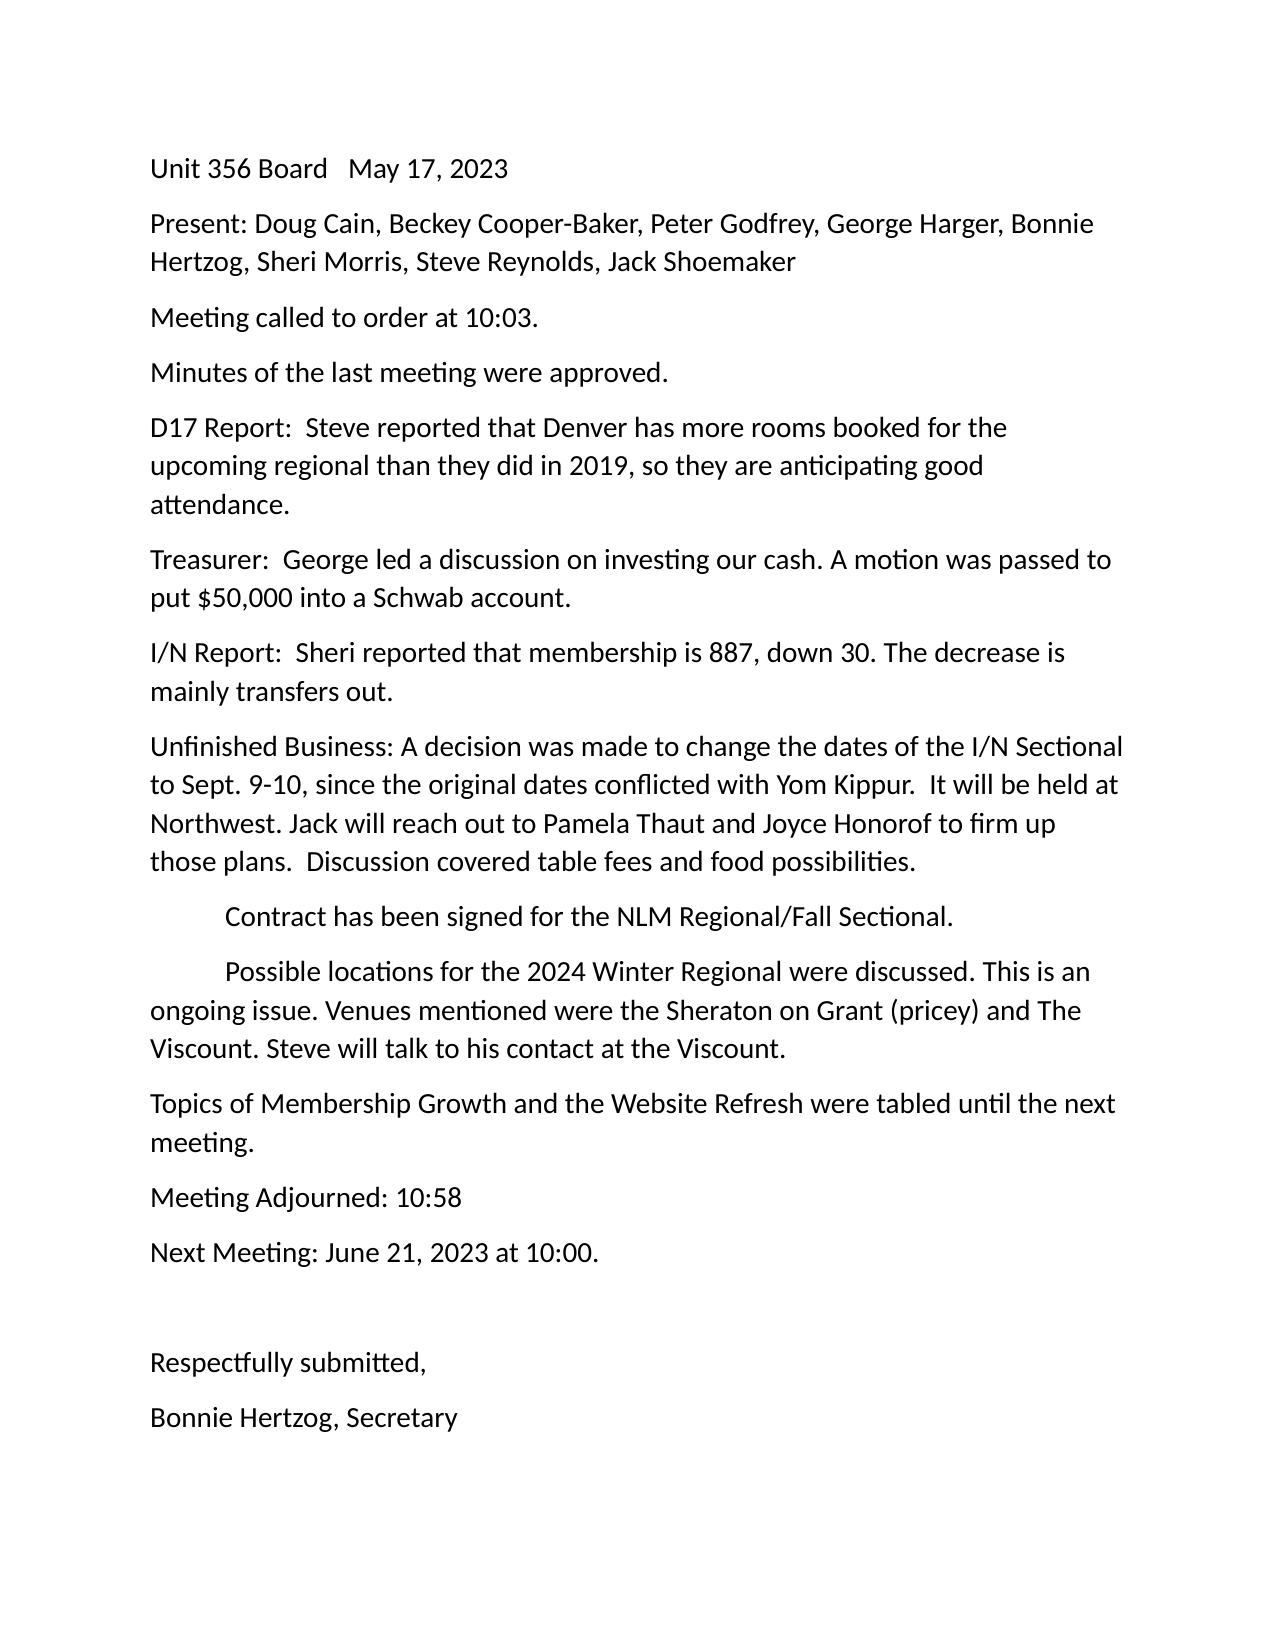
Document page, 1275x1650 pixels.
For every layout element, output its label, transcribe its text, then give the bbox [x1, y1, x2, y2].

text Meeting Adjourned: 10:58 [150, 1179, 1125, 1214]
text Contract has been signed for the NLM Regional/Fall Sectional. [150, 898, 1125, 934]
text Unfinished Business: A decision was made to change the dates of the I/N Sectional to Sept. 9-10, since the original dates conflicted with Yom Kippur. It will be held at Northwest. Jack will reach out to Pamela Thaut and Joyce Honorof to firm up those plans. Discussion covered table fees and food possibilities. [150, 728, 1125, 879]
text Treasurer: George led a discussion on investing our cash. A motion was passed to put $50,000 into a Schwab account. [150, 541, 1125, 615]
text Present: Doug Cain, Beckey Cooper-Baker, Peter Godfrey, George Harger, Bonnie Hertzog, Sheri Morris, Steve Reynolds, Jack Shoemaker [150, 205, 1125, 279]
text Meeting called to order at 10:03. [150, 299, 1125, 334]
text Topics of Membership Growth and the Website Refresh were tabled until the next meeting. [150, 1085, 1125, 1159]
text Possible locations for the 2024 Winter Regional were discussed. This is an ongoing issue. Venues mentioned were the Sheraton on Grant (pricey) and The Viscount. Steve will talk to his contact at the Viscount. [150, 953, 1125, 1066]
text Respectfully submitted, [150, 1344, 1125, 1380]
text Unit 356 Board May 17, 2023 [150, 150, 1125, 186]
text Minutes of the last meeting were approved. [150, 354, 1125, 389]
text D17 Report: Steve reported that Denver has more rooms booked for the upcoming regional than they did in 2019, so they are anticipating good attendance. [150, 409, 1125, 521]
text Next Meeting: June 21, 2023 at 10:00. [150, 1234, 1125, 1270]
text Bonnie Hertzog, Secretary [150, 1399, 1125, 1435]
text I/N Report: Sheri reported that membership is 887, down 30. The decrease is mainly transfers out. [150, 634, 1125, 708]
